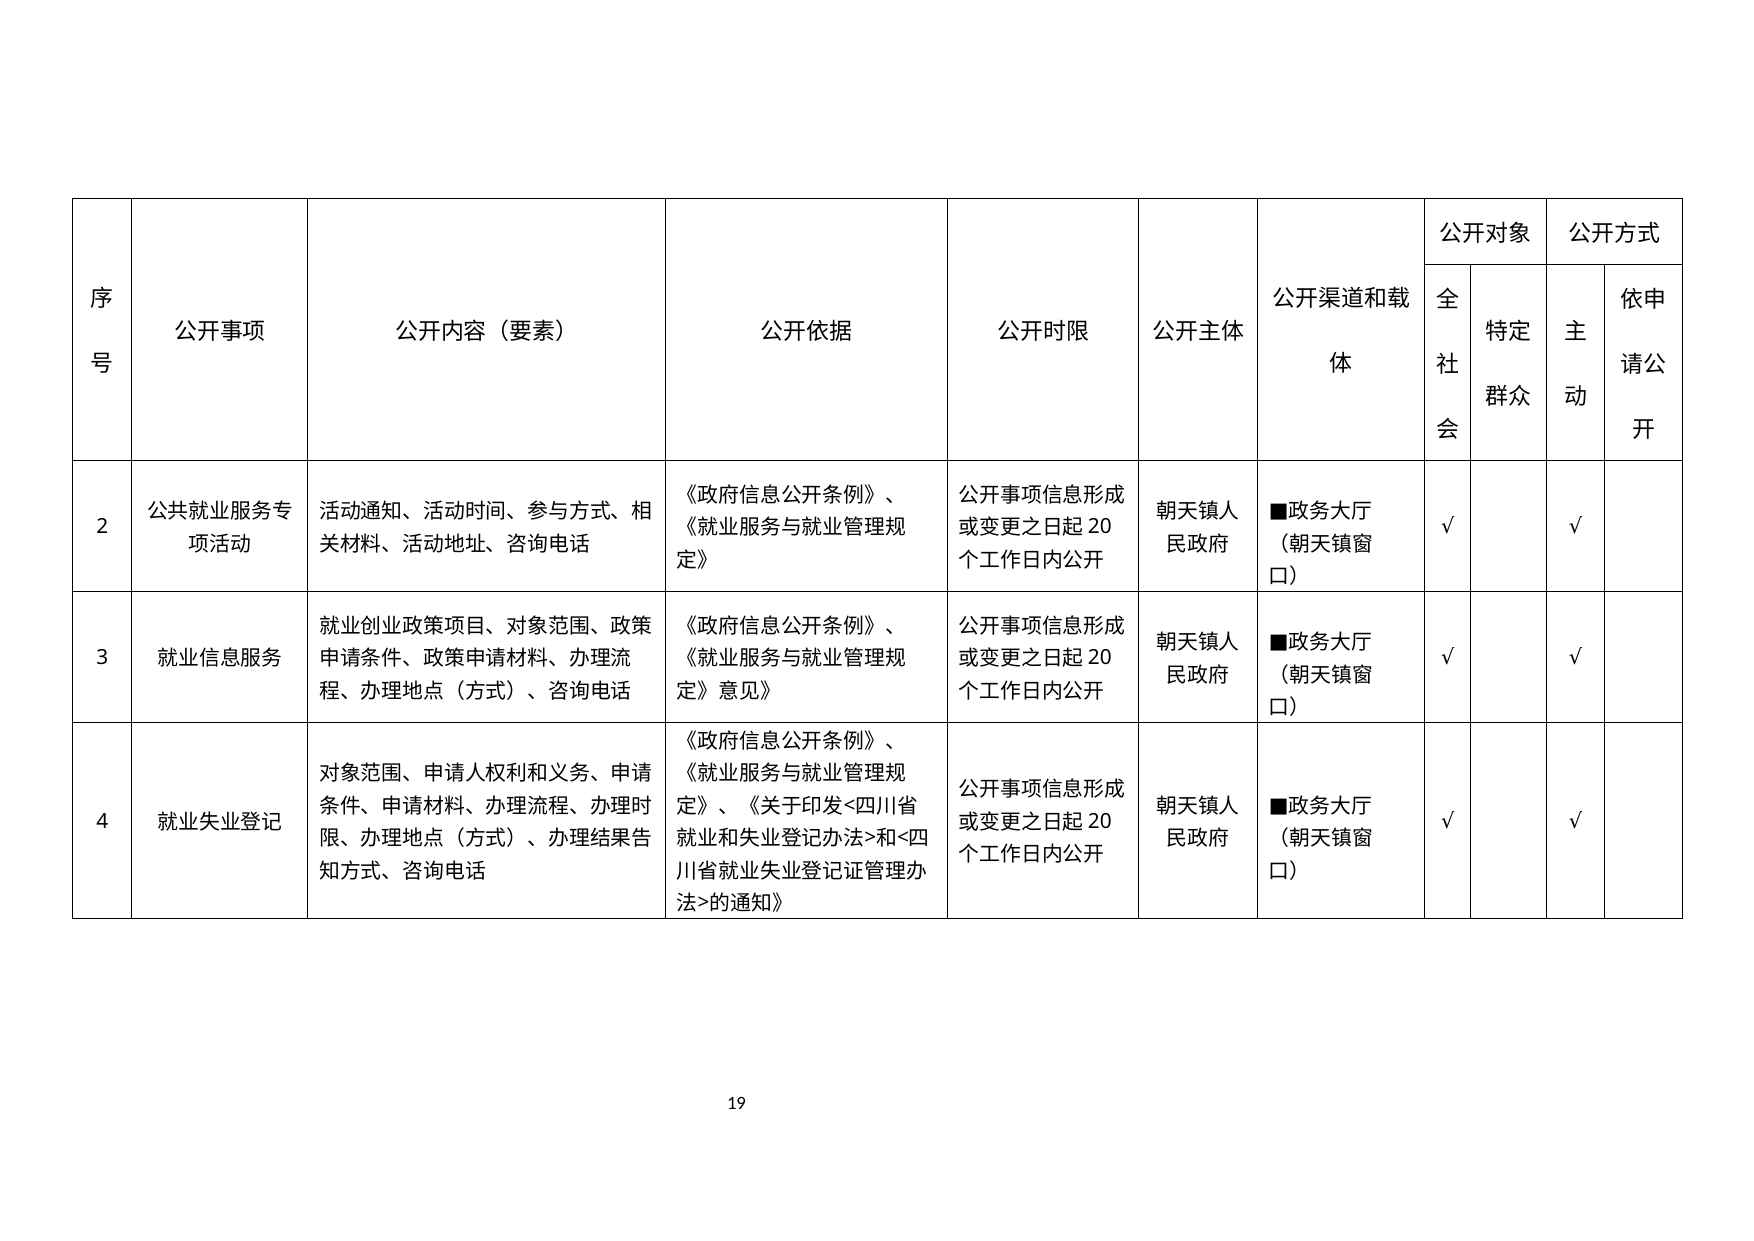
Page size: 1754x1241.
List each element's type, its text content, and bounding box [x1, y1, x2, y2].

table_cell ■政务大厅（朝天镇窗口） [1258, 461, 1424, 591]
table_cell 《政府信息公开条例》、《就业服务与就业管理规定》 [666, 461, 947, 591]
table_cell ■政务大厅（朝天镇窗口） [1258, 723, 1424, 918]
table_cell √ [1425, 723, 1470, 918]
table_cell 对象范围、申请人权利和义务、申请条件、申请材料、办理流程、办理时限、办理地点（方式）、办理结果告知方式、咨询电话 [308, 723, 665, 918]
table_cell √ [1425, 592, 1470, 722]
table_cell ■政务大厅（朝天镇窗口） [1258, 592, 1424, 722]
table_cell 特定群众 [1471, 265, 1546, 460]
table_cell [1471, 461, 1546, 591]
table_header 公开事项 [132, 199, 307, 460]
table_cell √ [1547, 592, 1604, 722]
table_cell 全社会 [1425, 265, 1470, 460]
table_cell 公共就业服务专项活动 [132, 461, 307, 591]
table_cell [1471, 723, 1546, 918]
table_cell 朝天镇人民政府 [1139, 461, 1257, 591]
table_cell [1605, 592, 1682, 722]
table_cell [1605, 723, 1682, 918]
table_header 公开内容（要素） [308, 199, 665, 460]
table_cell 依申请公开 [1605, 265, 1682, 460]
table_cell √ [1547, 723, 1604, 918]
table_cell 朝天镇人民政府 [1139, 592, 1257, 722]
table_cell √ [1547, 461, 1604, 591]
table_header 序号 [73, 199, 131, 460]
table_cell 《政府信息公开条例》、《就业服务与就业管理规定》、《关于印发<四川省就业和失业登记办法>和<四川省就业失业登记证管理办法>的通知》 [666, 723, 947, 918]
table_header 公开依据 [666, 199, 947, 460]
table_cell 就业信息服务 [132, 592, 307, 722]
table_cell 2 [73, 461, 131, 591]
table_cell 3 [73, 592, 131, 722]
table_cell 公开事项信息形成或变更之日起20个工作日内公开 [948, 723, 1138, 918]
table_header 公开方式 [1547, 199, 1682, 264]
table_header 公开渠道和载体 [1258, 199, 1424, 460]
table_cell 活动通知、活动时间、参与方式、相关材料、活动地址、咨询电话 [308, 461, 665, 591]
table_cell 朝天镇人民政府 [1139, 723, 1257, 918]
table_cell 就业创业政策项目、对象范围、政策申请条件、政策申请材料、办理流程、办理地点（方式）、咨询电话 [308, 592, 665, 722]
table_header 公开时限 [948, 199, 1138, 460]
table_cell 公开事项信息形成或变更之日起20个工作日内公开 [948, 461, 1138, 591]
table_cell [1471, 592, 1546, 722]
table_cell [1605, 461, 1682, 591]
table_cell 4 [73, 723, 131, 918]
table_cell √ [1425, 461, 1470, 591]
table_header 公开主体 [1139, 199, 1257, 460]
table_cell 就业失业登记 [132, 723, 307, 918]
table_cell 《政府信息公开条例》、《就业服务与就业管理规定》意见》 [666, 592, 947, 722]
table_cell 公开事项信息形成或变更之日起20个工作日内公开 [948, 592, 1138, 722]
table_header 公开对象 [1425, 199, 1546, 264]
table_cell 主动 [1547, 265, 1604, 460]
